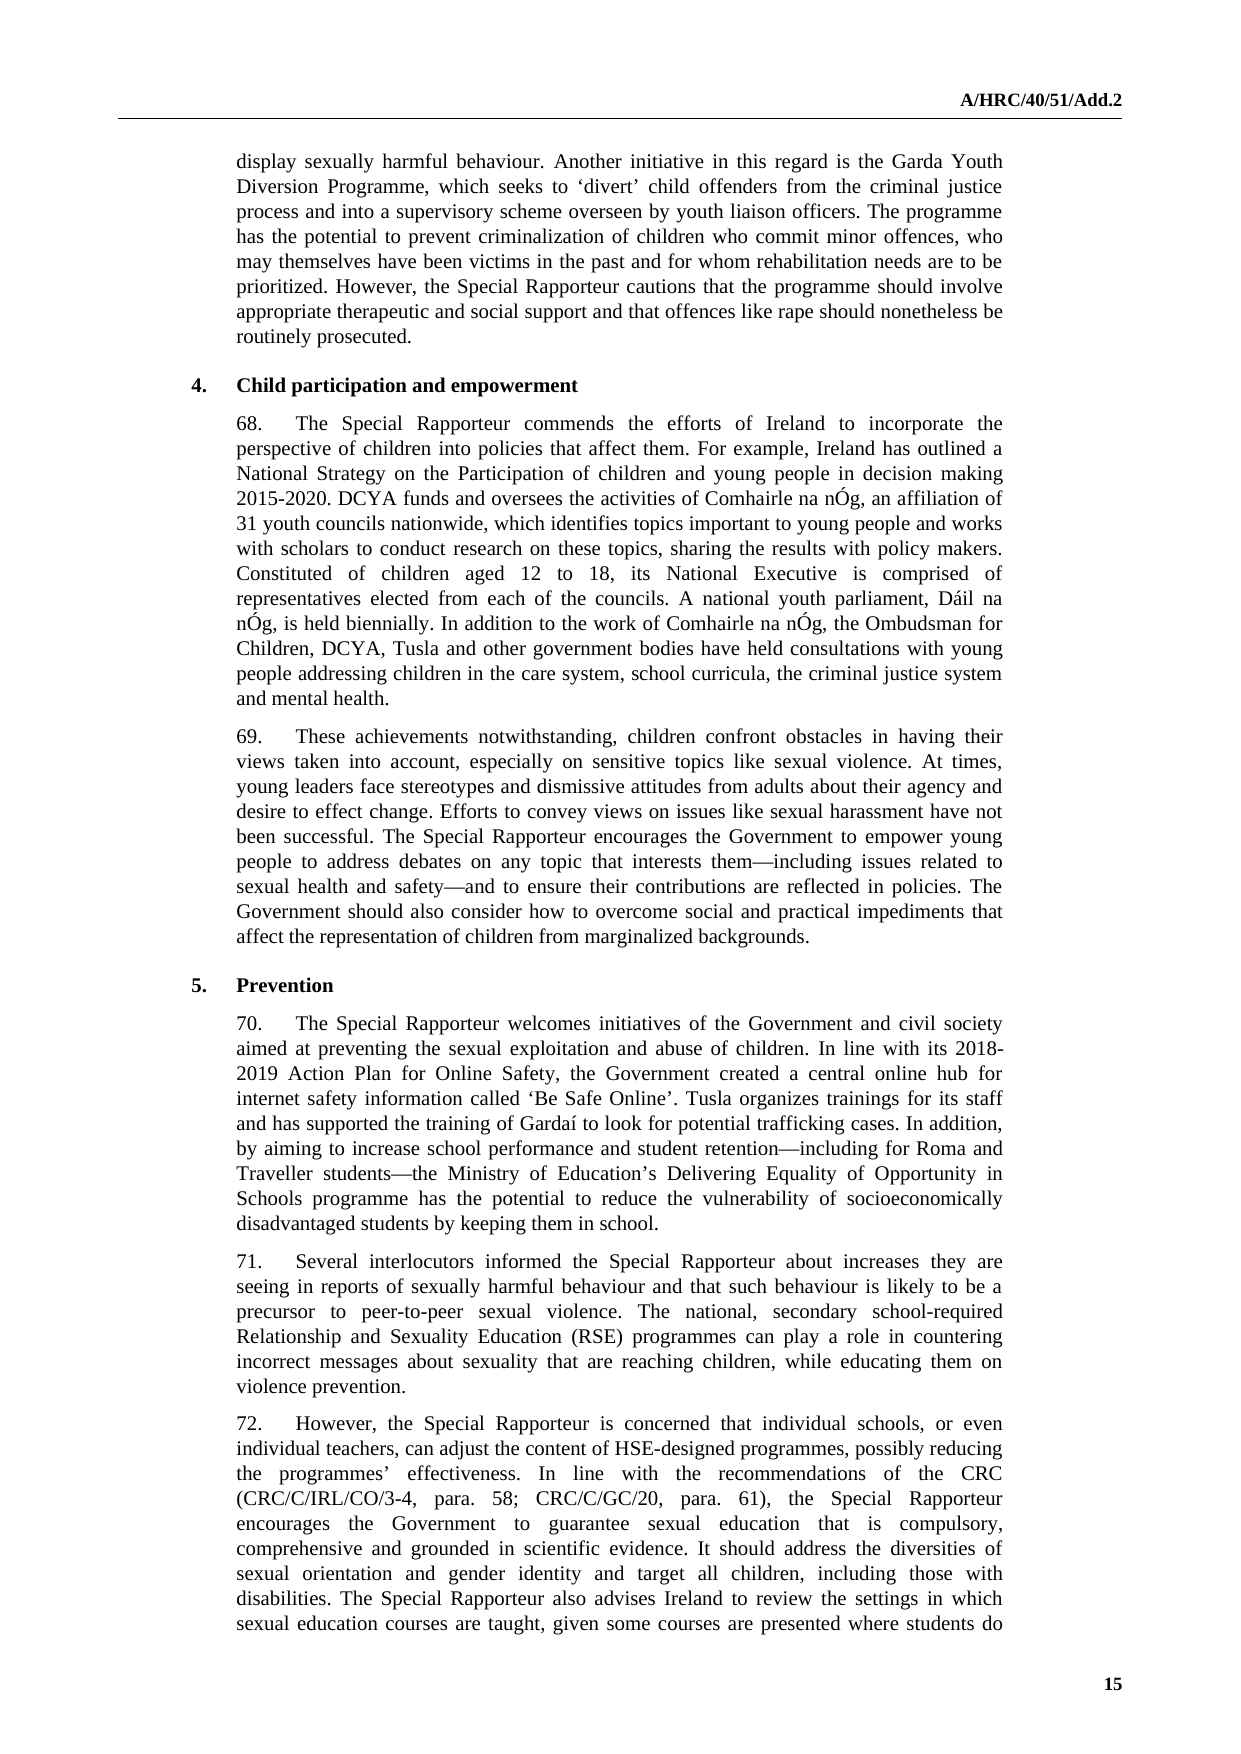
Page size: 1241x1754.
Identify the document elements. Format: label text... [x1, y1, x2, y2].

text 71. Several interlocutors informed the Special Rapporteur about increases they are seeing in reports of sexually harmful behaviour and that such behaviour is likely to be a precursor to peer-to-peer sexual violence. The national, secondary school-required Relationship and Sexuality Education (RSE) programmes can play a role in countering incorrect messages about sexuality that are reaching children, while educating them on violence prevention. [236, 1248, 1004, 1398]
text 69. These achievements notwithstanding, children confront obstacles in having their views taken into account, especially on sensitive topics like sexual violence. At times, young leaders face stereotypes and dismissive attitudes from adults about their agency and desire to effect change. Efforts to convey views on issues like sexual harassment have not been successful. The Special Rapporteur encourages the Government to empower young people to address debates on any topic that interests them—including issues related to sexual health and safety—and to ensure their contributions are reflected in policies. The Government should also consider how to overcome social and practical impediments that affect the representation of children from marginalized backgrounds. [236, 723, 1004, 948]
text 68. The Special Rapporteur commends the efforts of Ireland to incorporate the perspective of children into policies that affect them. For example, Ireland has outlined a National Strategy on the Participation of children and young people in decision making 2015-2020. DCYA funds and oversees the activities of Comhairle na nÓg, an affiliation of 31 youth councils nationwide, which identifies topics important to young people and works with scholars to conduct research on these topics, sharing the results with policy makers. Constituted of children aged 12 to 18, its National Executive is comprised of representatives elected from each of the councils. A national youth parliament, Dáil na nÓg, is held biennially. In addition to the work of Comhairle na nÓg, the Ombudsman for Children, DCYA, Tusla and other government bodies have held consultations with young people addressing children in the care system, school curricula, the criminal justice system and mental health. [236, 410, 1004, 710]
text 5. Prevention [118, 973, 1004, 998]
text 70. The Special Rapporteur welcomes initiatives of the Government and civil society aimed at preventing the sexual exploitation and abuse of children. In line with its 2018-2019 Action Plan for Online Safety, the Government created a central online hub for internet safety information called ‘Be Safe Online’. Tusla organizes trainings for its staff and has supported the training of Gardaí to look for potential trafficking cases. In addition, by aiming to increase school performance and student retention—including for Roma and Traveller students—the Ministry of Education’s Delivering Equality of Opportunity in Schools programme has the potential to reduce the vulnerability of socioeconomically disadvantaged students by keeping them in school. [236, 1010, 1004, 1235]
text 4. Child participation and empowerment [118, 373, 1004, 398]
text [236, 1410, 1004, 1635]
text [236, 148, 1004, 348]
